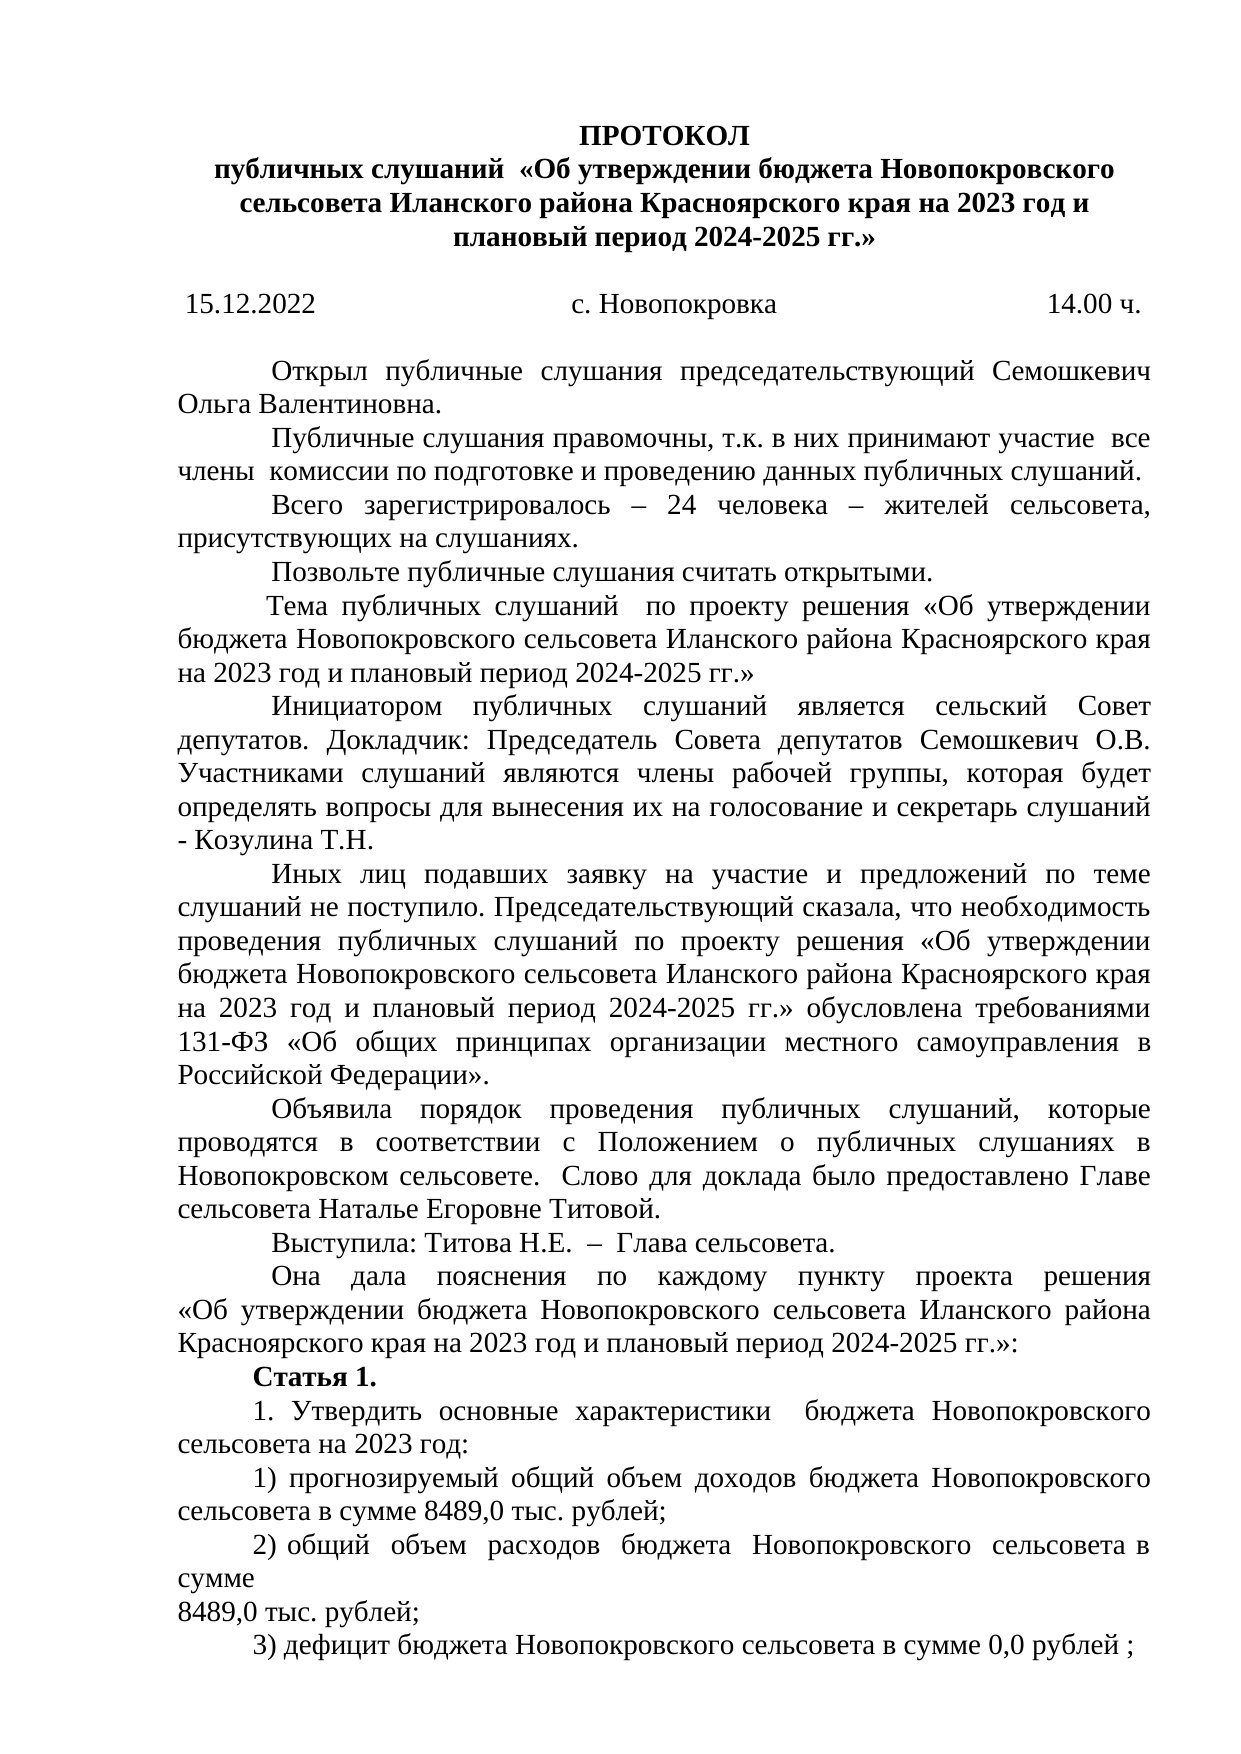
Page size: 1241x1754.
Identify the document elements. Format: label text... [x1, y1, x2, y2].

text Публичные слушания правомочны, т.к. в них принимают участие все члены комиссии по подготовке и проведению данных публичных слушаний. [177, 420, 1152, 487]
text 15.12.2022 с. Новопокровка 14.00 ч. [177, 286, 1152, 319]
text 2) общий объем расходов бюджета Новопокровского сельсовета в сумме [177, 1527, 1152, 1594]
text 1) прогнозируемый общий объем доходов бюджета Новопокровского сельсовета в сумме 8489,0 тыс. рублей; [177, 1460, 1152, 1527]
text Объявила порядок проведения публичных слушаний, которые проводятся в соответствии с Положением о публичных слушаниях в Новопокровском сельсовете. Слово для доклада было предоставлено Главе сельсовета Наталье Егоровне Титовой. [177, 1091, 1152, 1225]
text Выступила: Титова Н.Е. – Глава сельсовета. [177, 1225, 1152, 1258]
title ПРОТОКОЛ [177, 118, 1152, 152]
text 1. Утвердить основные характеристики бюджета Новопокровского сельсовета на 2023 год: [177, 1393, 1152, 1460]
text Инициатором публичных слушаний является сельский Совет депутатов. Докладчик: Председатель Совета депутатов Семошкевич О.В. Участниками слушаний являются члены рабочей группы, которая будет определять вопросы для вынесения их на голосование и секретарь слушаний - Козулина Т.Н. [177, 688, 1152, 856]
text Всего зарегистрировалось – 24 человека – жителей сельсовета, присутствующих на слушаниях. [177, 487, 1152, 554]
subtitle Открыл публичные слушания председательствующий Семошкевич Ольга Валентиновна. [177, 353, 1152, 420]
text Позвольте публичные слушания считать открытыми. [177, 554, 1152, 588]
text Она дала пояснения по каждому пункту проекта решения «Об утверждении бюджета Новопокровского сельсовета Иланского района Красноярского края на 2023 год и плановый период 2024-2025 гг.»: [177, 1258, 1152, 1359]
text 8489,0 тыс. рублей; [177, 1594, 1152, 1627]
text публичных слушаний «Об утверждении бюджета Новопокровского сельсовета Иланского района Красноярского края на 2023 год и плановый период 2024-2025 гг.» [177, 152, 1152, 252]
text Тема публичных слушаний по проекту решения «Об утверждении бюджета Новопокровского сельсовета Иланского района Красноярского края на 2023 год и плановый период 2024-2025 гг.» [177, 588, 1152, 688]
text Статья 1. [177, 1359, 1152, 1393]
text Иных лиц подавших заявку на участие и предложений по теме слушаний не поступило. Председательствующий сказала, что необходимость проведения публичных слушаний по проекту решения «Об утверждении бюджета Новопокровского сельсовета Иланского района Красноярского края на 2023 год и плановый период 2024-2025 гг.» обусловлена требованиями 131-ФЗ «Об общих принципах организации местного самоуправления в Российской Федерации». [177, 856, 1152, 1091]
text 3) дефицит бюджета Новопокровского сельсовета в сумме 0,0 рублей ; [177, 1627, 1152, 1661]
